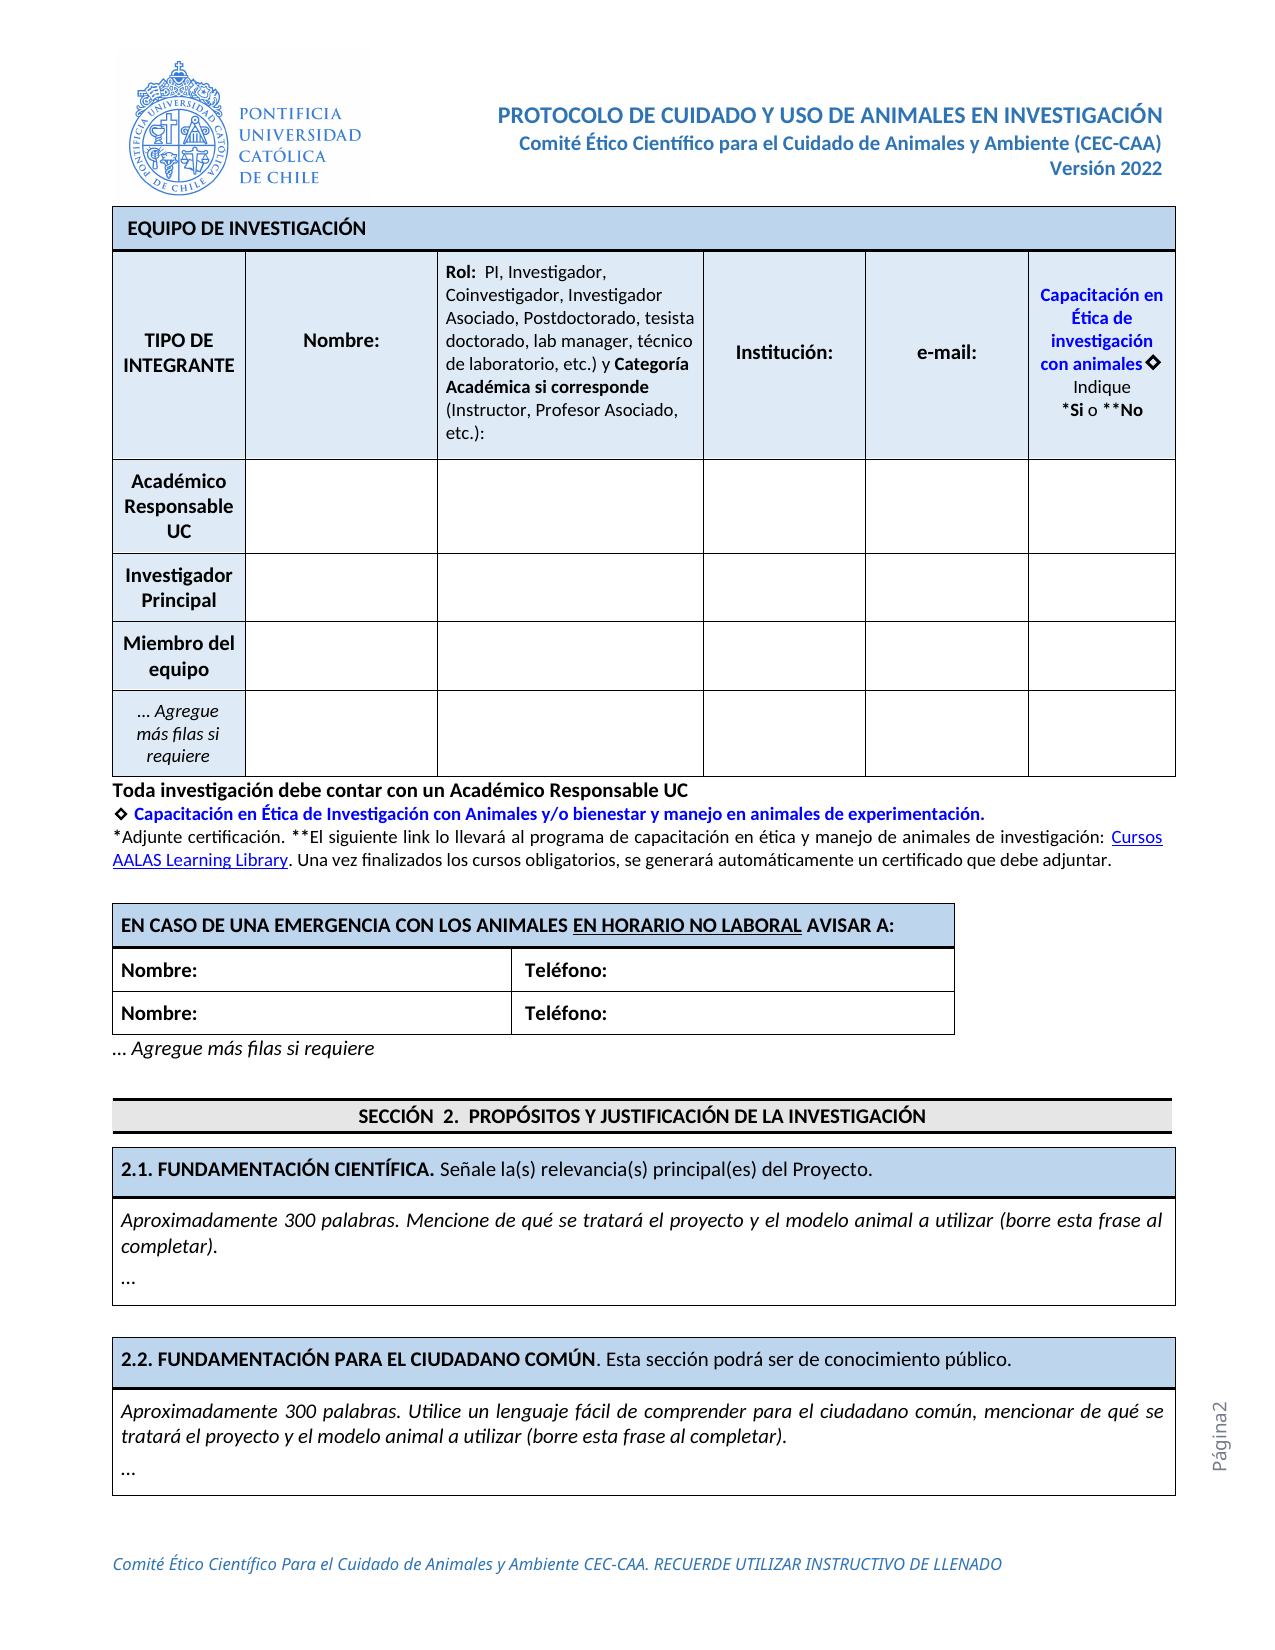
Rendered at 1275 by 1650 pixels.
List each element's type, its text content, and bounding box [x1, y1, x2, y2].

table_cell [246, 622, 437, 689]
table_cell Aproximadamente 300 palabras. Utilice un lenguaje fácil de comprender para el ciudadano común, mencionar de qué se tratará el proyecto y el modelo animal a utilizar (borre esta frase al completar). … [113, 1390, 1175, 1495]
table_cell [1029, 622, 1175, 689]
table_cell [704, 691, 865, 776]
table_cell Nombre: [246, 252, 437, 458]
table_cell Teléfono: [512, 949, 954, 991]
table_cell Institución: [704, 252, 865, 458]
table_cell [866, 691, 1028, 776]
table_cell Rol: PI, Investigador, Coinvestigador, Investigador Asociado, Postdoctorado, tesista doctorado, lab manager, técnico de laboratorio, etc.) y Categoría Académica si corresponde (Instructor, Profesor Asociado, etc.): [438, 252, 703, 458]
table_cell [246, 460, 437, 552]
table_cell [866, 554, 1028, 621]
text SECCIÓN 2. PROPÓSITOS Y JUSTIFICACIÓN DE LA INVESTIGACIÓN [112, 1099, 1172, 1134]
table_cell … Agregue más filas si requiere [113, 691, 245, 776]
table_cell [438, 622, 703, 689]
table_cell Nombre: [113, 992, 511, 1034]
table_cell [246, 691, 437, 776]
text Capacitación en Ética de Investigación con Animales y/o bienestar y manejo en animales de experimentación. [112, 802, 1162, 825]
table_cell [704, 622, 865, 689]
table_cell [1029, 460, 1175, 552]
table_cell [438, 460, 703, 552]
table_cell Aproximadamente 300 palabras. Mencione de qué se tratará el proyecto y el modelo animal a utilizar (borre esta frase al completar). … [113, 1199, 1175, 1304]
table_cell Nombre: [113, 949, 511, 991]
table_cell [438, 554, 703, 621]
picture [115, 50, 373, 206]
text … Agregue más filas si requiere [112, 1035, 1162, 1061]
table_cell [246, 554, 437, 621]
table_cell [1029, 691, 1175, 776]
table_cell [1029, 554, 1175, 621]
table_cell [704, 460, 865, 552]
table_header EQUIPO DE INVESTIGACIÓN [113, 207, 1175, 249]
table_header EN CASO DE UNA EMERGENCIA CON LOS ANIMALES EN HORARIO NO LABORAL AVISAR A: [113, 904, 954, 946]
table_cell [866, 460, 1028, 552]
text *Adjunte certificación. **El siguiente link lo llevará al programa de capacitación en ética y manejo de animales de investigación: Cursos AALAS Learning Library. Una vez finalizados los cursos obligatorios, se generará automáticamente un certificado que debe adjuntar. [112, 825, 1162, 871]
table_header 2.2. FUNDAMENTACIÓN PARA EL CIUDADANO COMÚN. Esta sección podrá ser de conocimiento público. [113, 1338, 1175, 1387]
table_cell Teléfono: [512, 992, 954, 1034]
table_header 2.1. FUNDAMENTACIÓN CIENTÍFICA. Señale la(s) relevancia(s) principal(es) del Proyecto. [113, 1148, 1175, 1196]
table_cell [866, 622, 1028, 689]
table_cell e-mail: [866, 252, 1028, 458]
table_cell Académico Responsable UC [113, 460, 245, 552]
text Toda investigación debe contar con un Académico Responsable UC [112, 777, 1162, 802]
table_cell InvestigadorPrincipal [113, 554, 245, 621]
table_cell Capacitación en Ética de investigación con animales Indique *Si o **No [1029, 252, 1175, 458]
table_cell [704, 554, 865, 621]
table_cell TIPO DE INTEGRANTE [113, 252, 245, 458]
table_cell Miembro del equipo [113, 622, 245, 689]
table_cell [438, 691, 703, 776]
